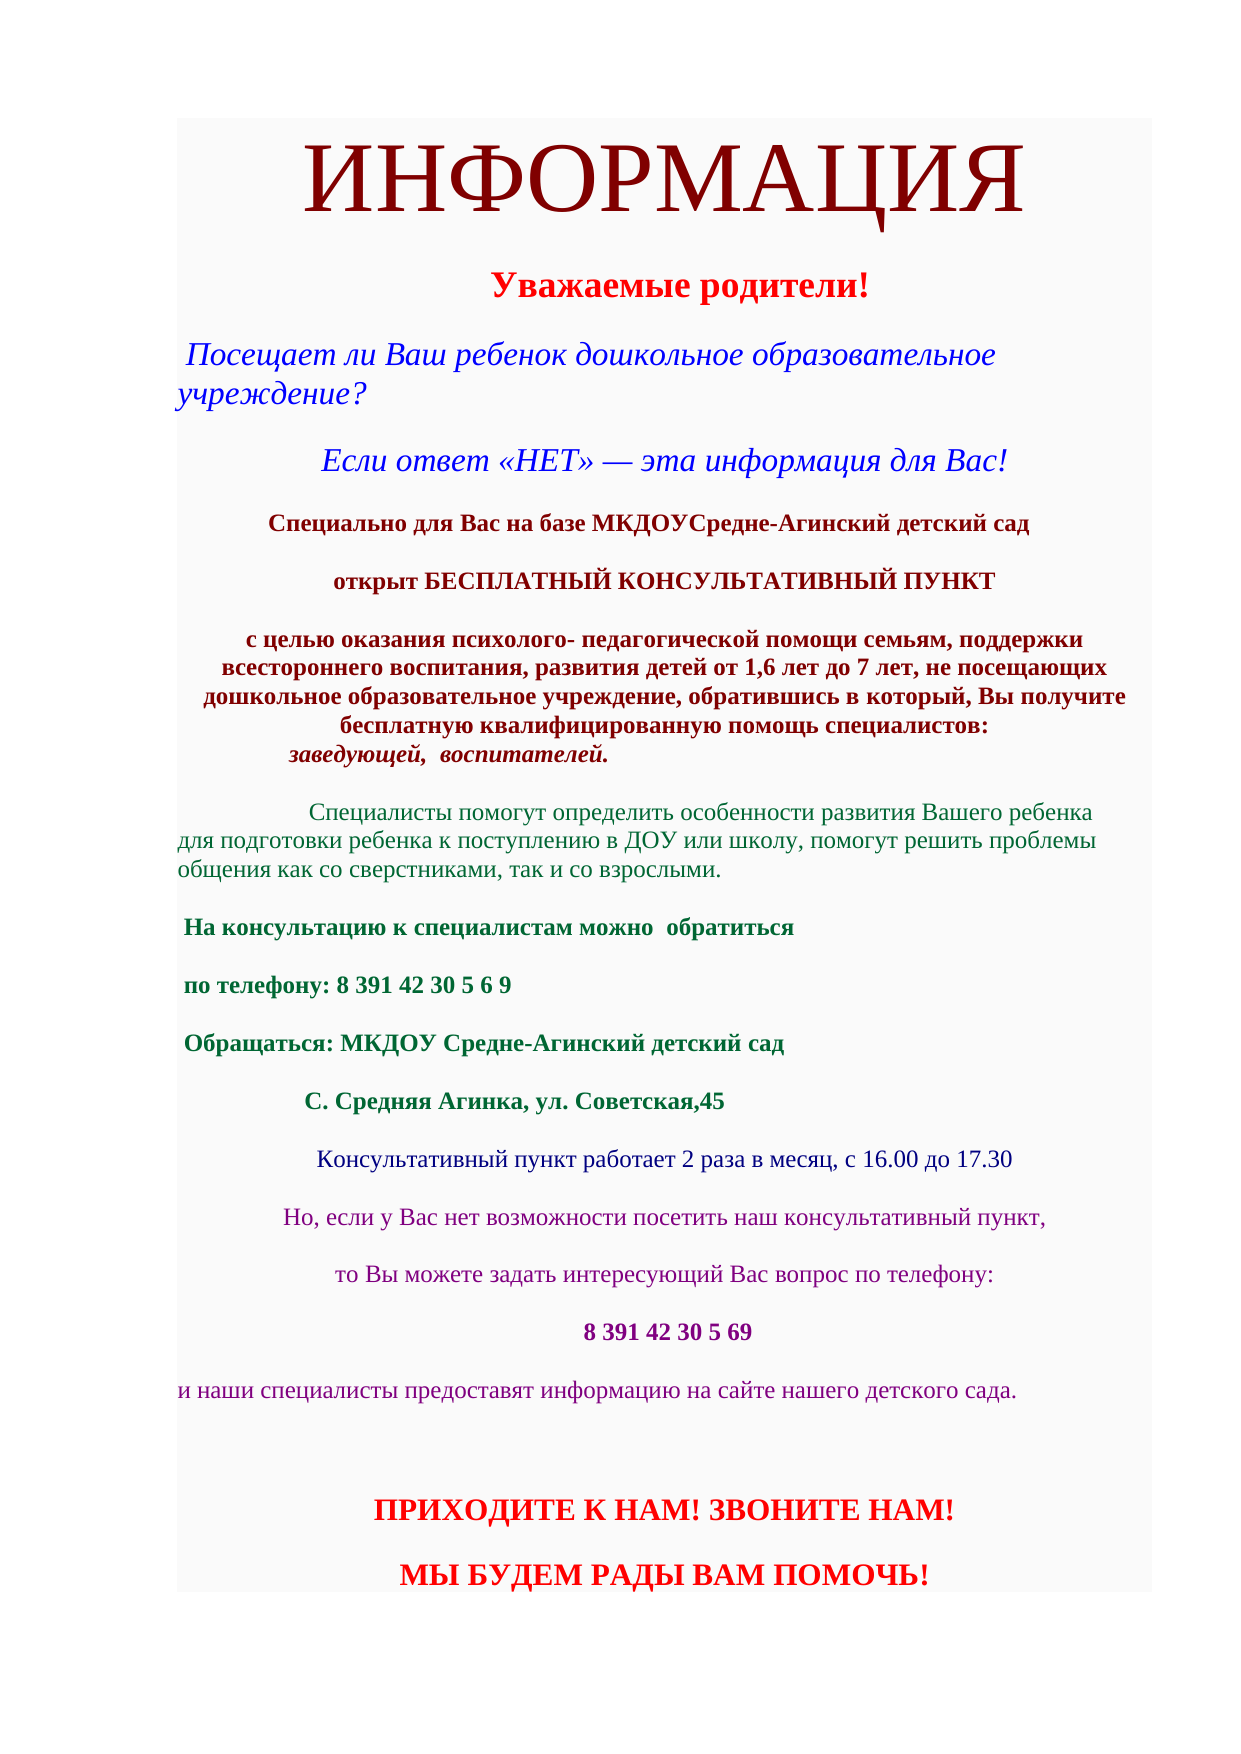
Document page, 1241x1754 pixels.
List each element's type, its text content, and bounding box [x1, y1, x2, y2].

text МЫ БУДЕМ РАДЫ ВАМ ПОМОЧЬ! [177, 1556, 1152, 1592]
text Если ответ «НЕТ» — эта информация для Вас! [177, 440, 1152, 479]
text открыт БЕСПЛАТНЫЙ КОНСУЛЬТАТИВНЫЙ ПУНКТ [177, 566, 1152, 594]
text Специалисты помогут определить особенности развития Вашего ребенка для подготовки ребенка к поступлению в ДОУ или школу, помогут решить проблемы общения как со сверстниками, так и со взрослыми. [177, 797, 1152, 883]
text Консультативный пункт работает 2 раза в месяц, с 16.00 до 17.30 [177, 1144, 1152, 1172]
text ИНФОРМАЦИЯ [177, 118, 1152, 233]
text На консультацию к специалистам можно обратиться [177, 912, 1152, 941]
text Обращаться: МКДОУ Средне-Агинский детский сад [177, 1028, 1152, 1057]
text Специально для Вас на базе МКДОУСредне-Агинский детский сад [177, 508, 1152, 537]
text то Вы можете задать интересующий Вас вопрос по телефону: [177, 1259, 1152, 1288]
text с целью оказания психолого- педагогической помощи семьям, поддержки всестороннего воспитания, развития детей от 1,6 лет до 7 лет, не посещающих дошкольное образовательное учреждение, обратившись в который, Вы получите бесплатную квалифицированную помощь специалистов: заведующей, воспитателей. [177, 624, 1152, 767]
text С. Средняя Агинка, ул. Советская,45 [177, 1086, 1152, 1114]
text Но, если у Вас нет возможности посетить наш консультативный пункт, [177, 1202, 1152, 1230]
text по телефону: 8 391 42 30 5 6 9 [177, 970, 1152, 999]
text и наши специалисты предоставят информацию на сайте нашего детского сада. [177, 1375, 1152, 1404]
text Уважаемые родители! [177, 262, 1152, 305]
text 8 391 42 30 5 69 [177, 1317, 1152, 1346]
text Посещает ли Ваш ребенок дошкольное образовательное учреждение? [177, 334, 1152, 411]
text ПРИХОДИТЕ К НАМ! ЗВОНИТЕ НАМ! [177, 1491, 1152, 1527]
